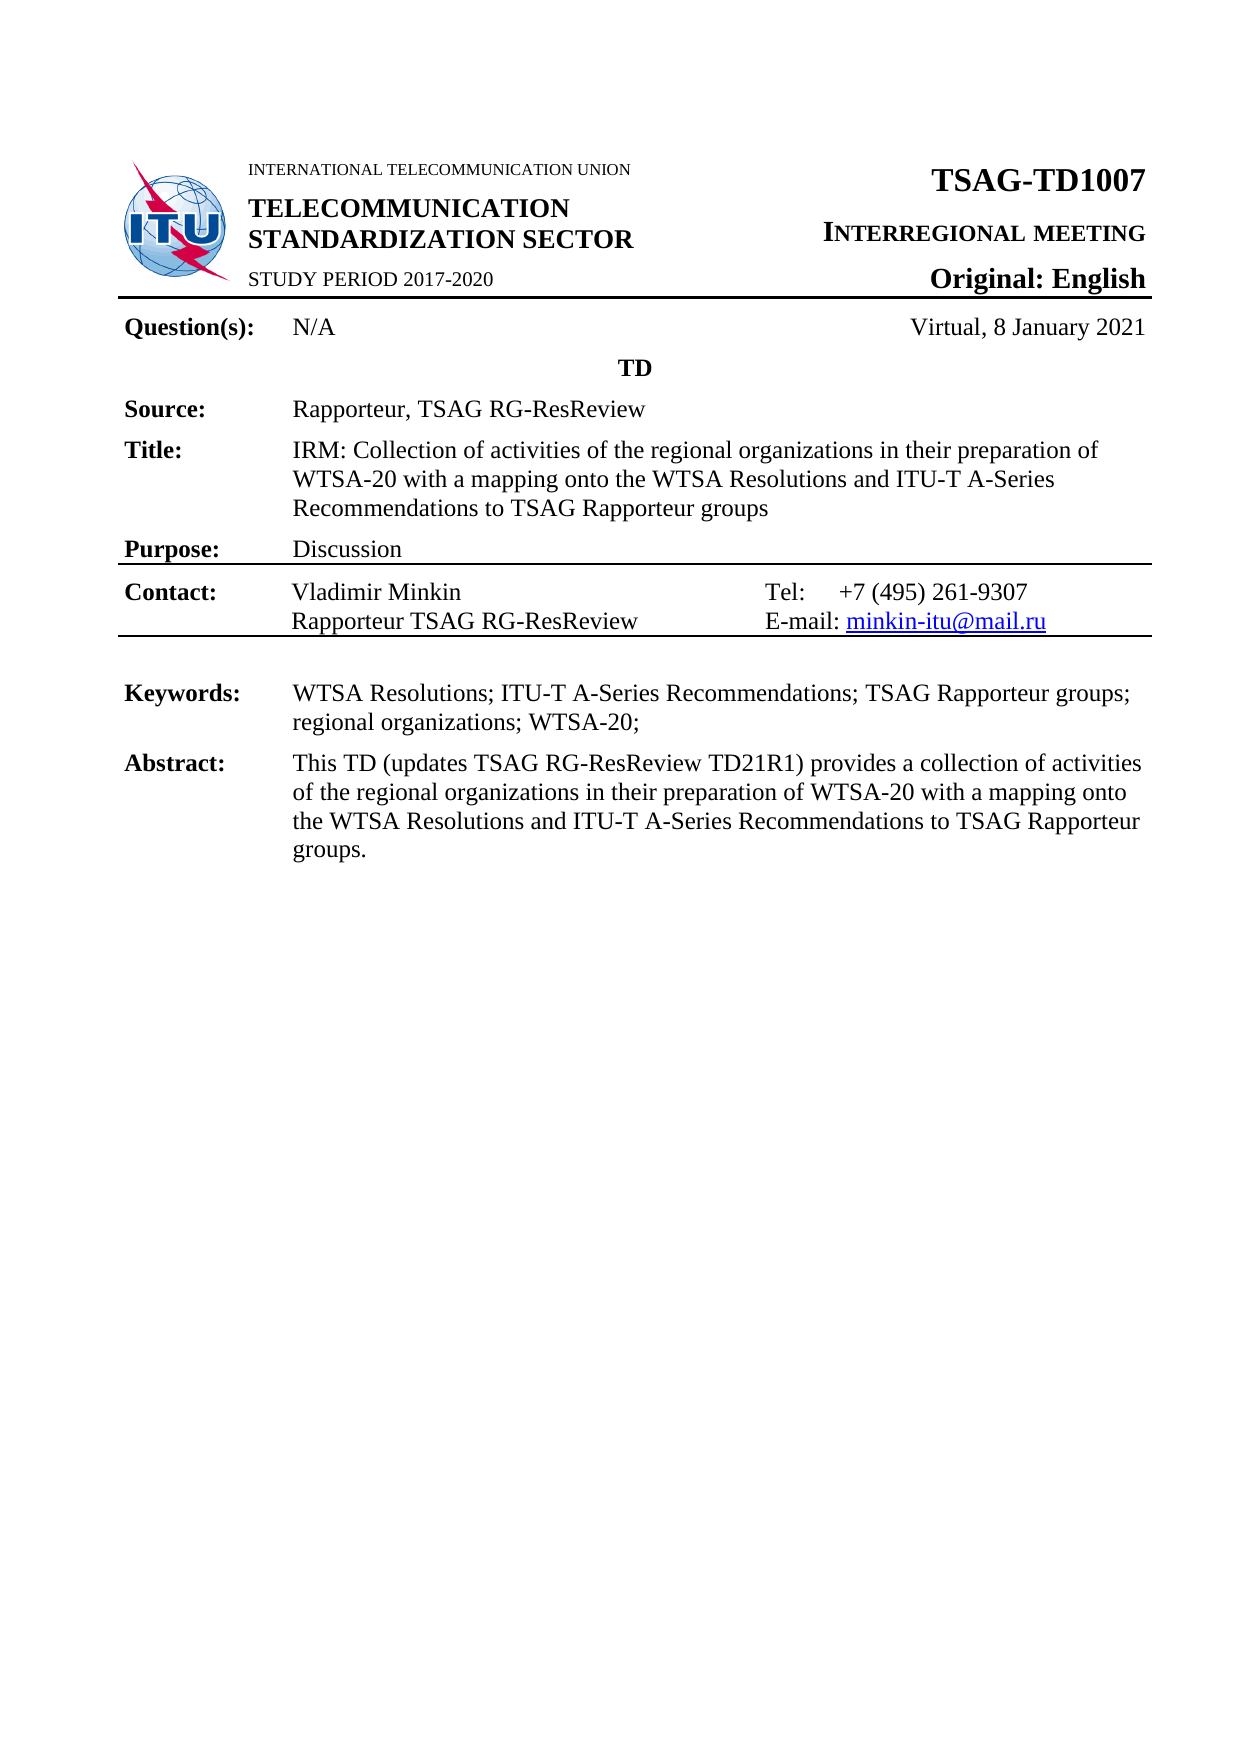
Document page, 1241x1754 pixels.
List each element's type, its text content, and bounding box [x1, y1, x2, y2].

table_cell Purpose: [118, 522, 286, 563]
picture [124, 160, 231, 281]
table_header INTERNATIONAL TELECOMMUNICATION UNION TELECOMMUNICATION STANDARDIZATION SECTOR STUDY PERIOD 2017-2020 [242, 148, 664, 296]
table_header WTSA Resolutions; ITU-T A-Series Recommendations; TSAG Rapporteur groups; regional organizations; WTSA-20; [286, 666, 1152, 736]
table_cell Tel: +7 (495) 261-9307 E-mail: minkin-itu@mail.ru [759, 565, 1152, 635]
table_cell This TD (updates TSAG RG-ResReview TD21R1) provides a collection of activities of the regional organizations in their preparation of WTSA-20 with a mapping onto the WTSA Resolutions and ITU-T A-Series Recommendations to TSAG Rapporteur groups. [286, 736, 1152, 876]
table_cell Abstract: [118, 736, 286, 876]
table_header [118, 148, 242, 296]
table_cell Vladimir Minkin Rapporteur TSAG RG-ResReview [285, 565, 759, 635]
table_cell Original: English [664, 248, 1152, 296]
table_cell Rapporteur, TSAG RG-ResReview [286, 382, 1152, 423]
table_cell N/A [286, 299, 664, 340]
table_cell Interregional meeting [664, 199, 1152, 248]
table_cell Question(s): [118, 299, 286, 340]
table_cell Contact: [118, 565, 285, 635]
table_cell , 8 January 2021 [664, 299, 1152, 340]
table_header Keywords: [118, 666, 286, 736]
table_cell IRM: Collection of activities of the regional organizations in their preparation of WTSA-20 with a mapping onto the WTSA Resolutions and ITU-T A-Series Recommendations to TSAG Rapporteur groups [286, 423, 1152, 522]
table_cell Discussion [286, 522, 1152, 563]
table_header TSAG-TD1007 [664, 148, 1152, 198]
table_cell Title: [118, 423, 286, 522]
table_cell TD [118, 340, 1152, 382]
table_cell Source: [118, 382, 286, 423]
